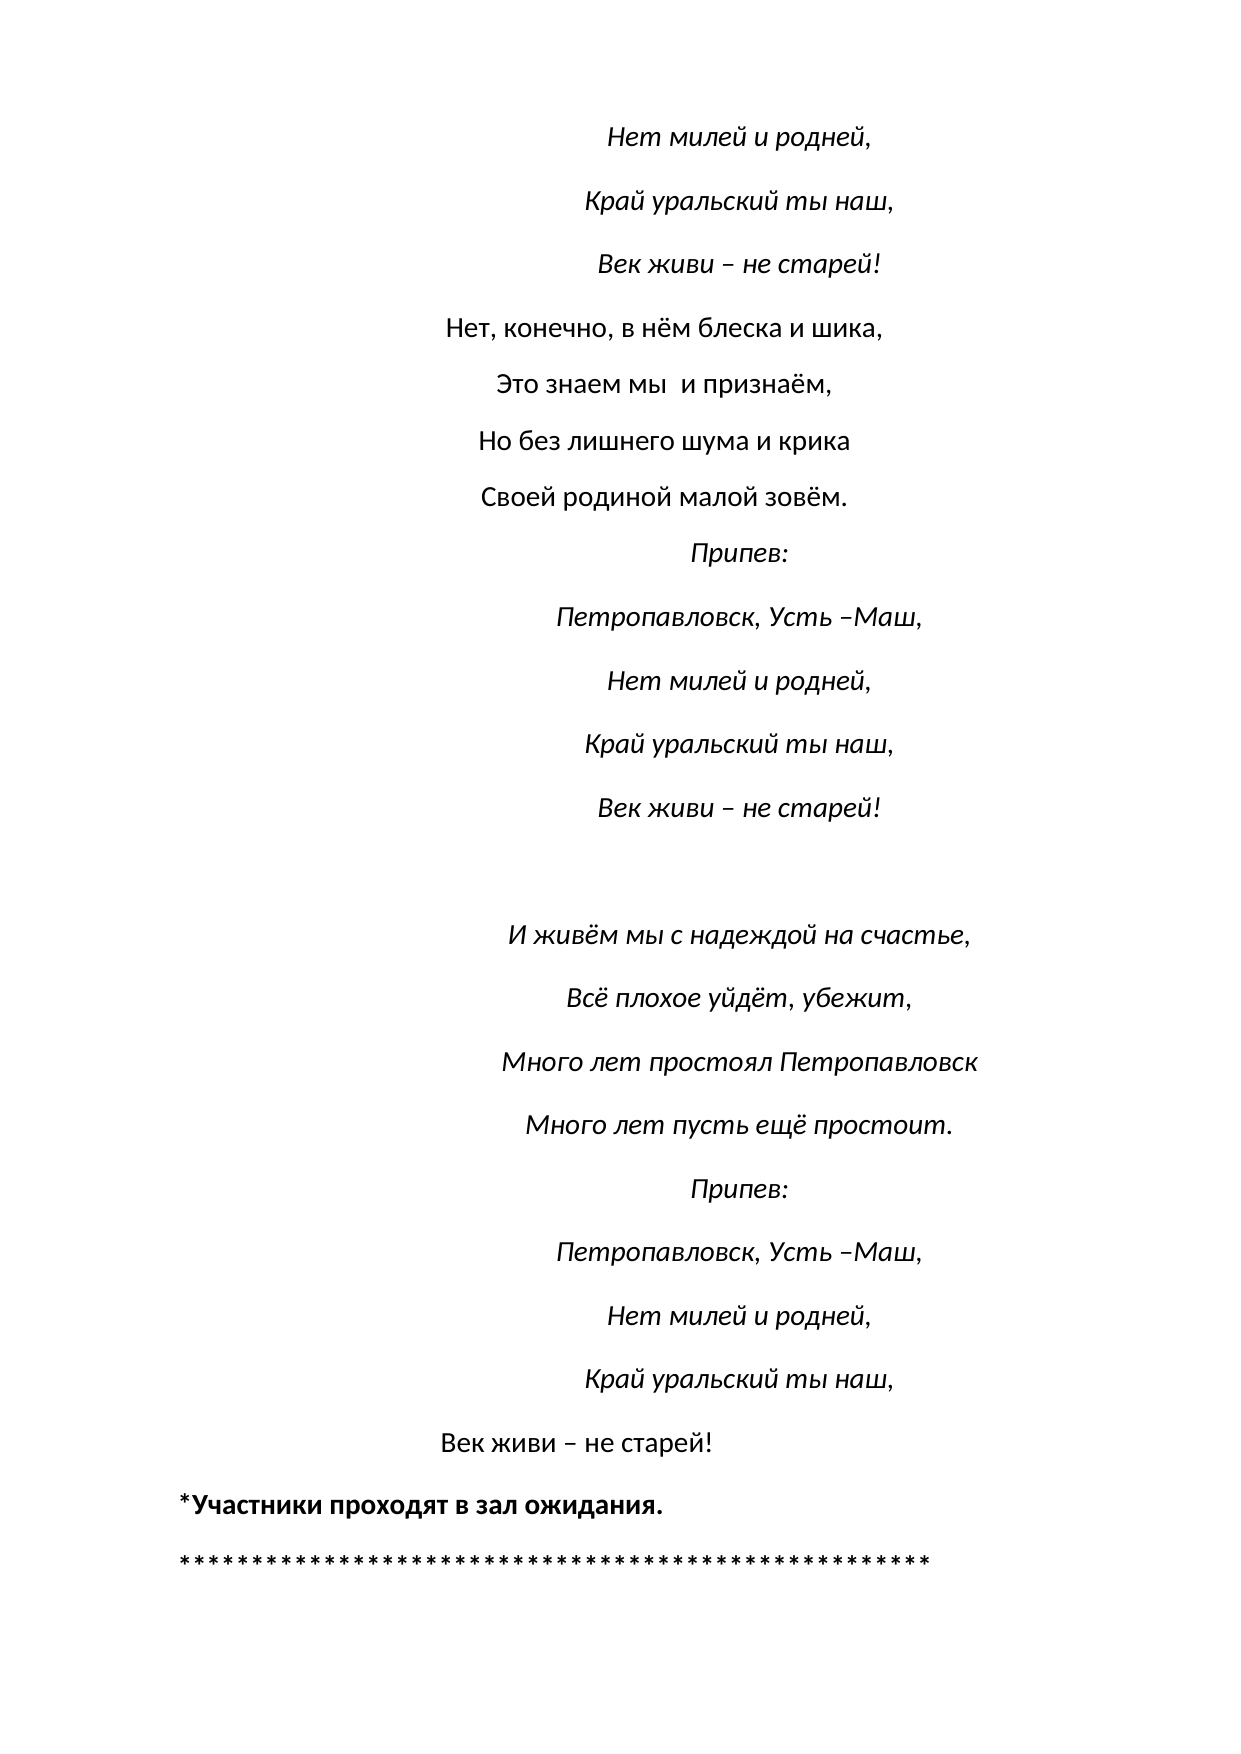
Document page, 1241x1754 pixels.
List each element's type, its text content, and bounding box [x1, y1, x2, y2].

text Но без лишнего шума и крика [177, 422, 1152, 457]
text Нет милей и родней, [327, 118, 1152, 154]
text Это знаем мы и признаём, [177, 365, 1152, 401]
text Своей родиной малой зовём. [177, 478, 1152, 514]
text Нет, конечно, в нём блеска и шика, [177, 309, 1152, 344]
text Край уральский ты наш, [327, 725, 1152, 761]
text **************************************************** [177, 1548, 1152, 1583]
text И живём мы с надеждой на счастье, [327, 916, 1152, 951]
text Край уральский ты наш, [327, 1361, 1152, 1396]
text Припев: [327, 534, 1152, 570]
text *Участники проходят в зал ожидания. [177, 1486, 1152, 1522]
text Много лет пусть ещё простоит. [327, 1106, 1152, 1142]
text Век живи – не старей! [327, 245, 1152, 281]
text Петропавловск, Усть –Маш, [327, 1233, 1152, 1269]
text Нет милей и родней, [327, 1297, 1152, 1333]
text Всё плохое уйдёт, убежит, [327, 979, 1152, 1015]
text Много лет простоял Петропавловск [327, 1043, 1152, 1078]
text Нет милей и родней, [327, 662, 1152, 697]
text Петропавловск, Усть –Маш, [327, 598, 1152, 634]
text Припев: [327, 1170, 1152, 1206]
text Век живи – не старей! [177, 1424, 1152, 1460]
text Век живи – не старей! [327, 789, 1152, 824]
text Край уральский ты наш, [327, 182, 1152, 217]
